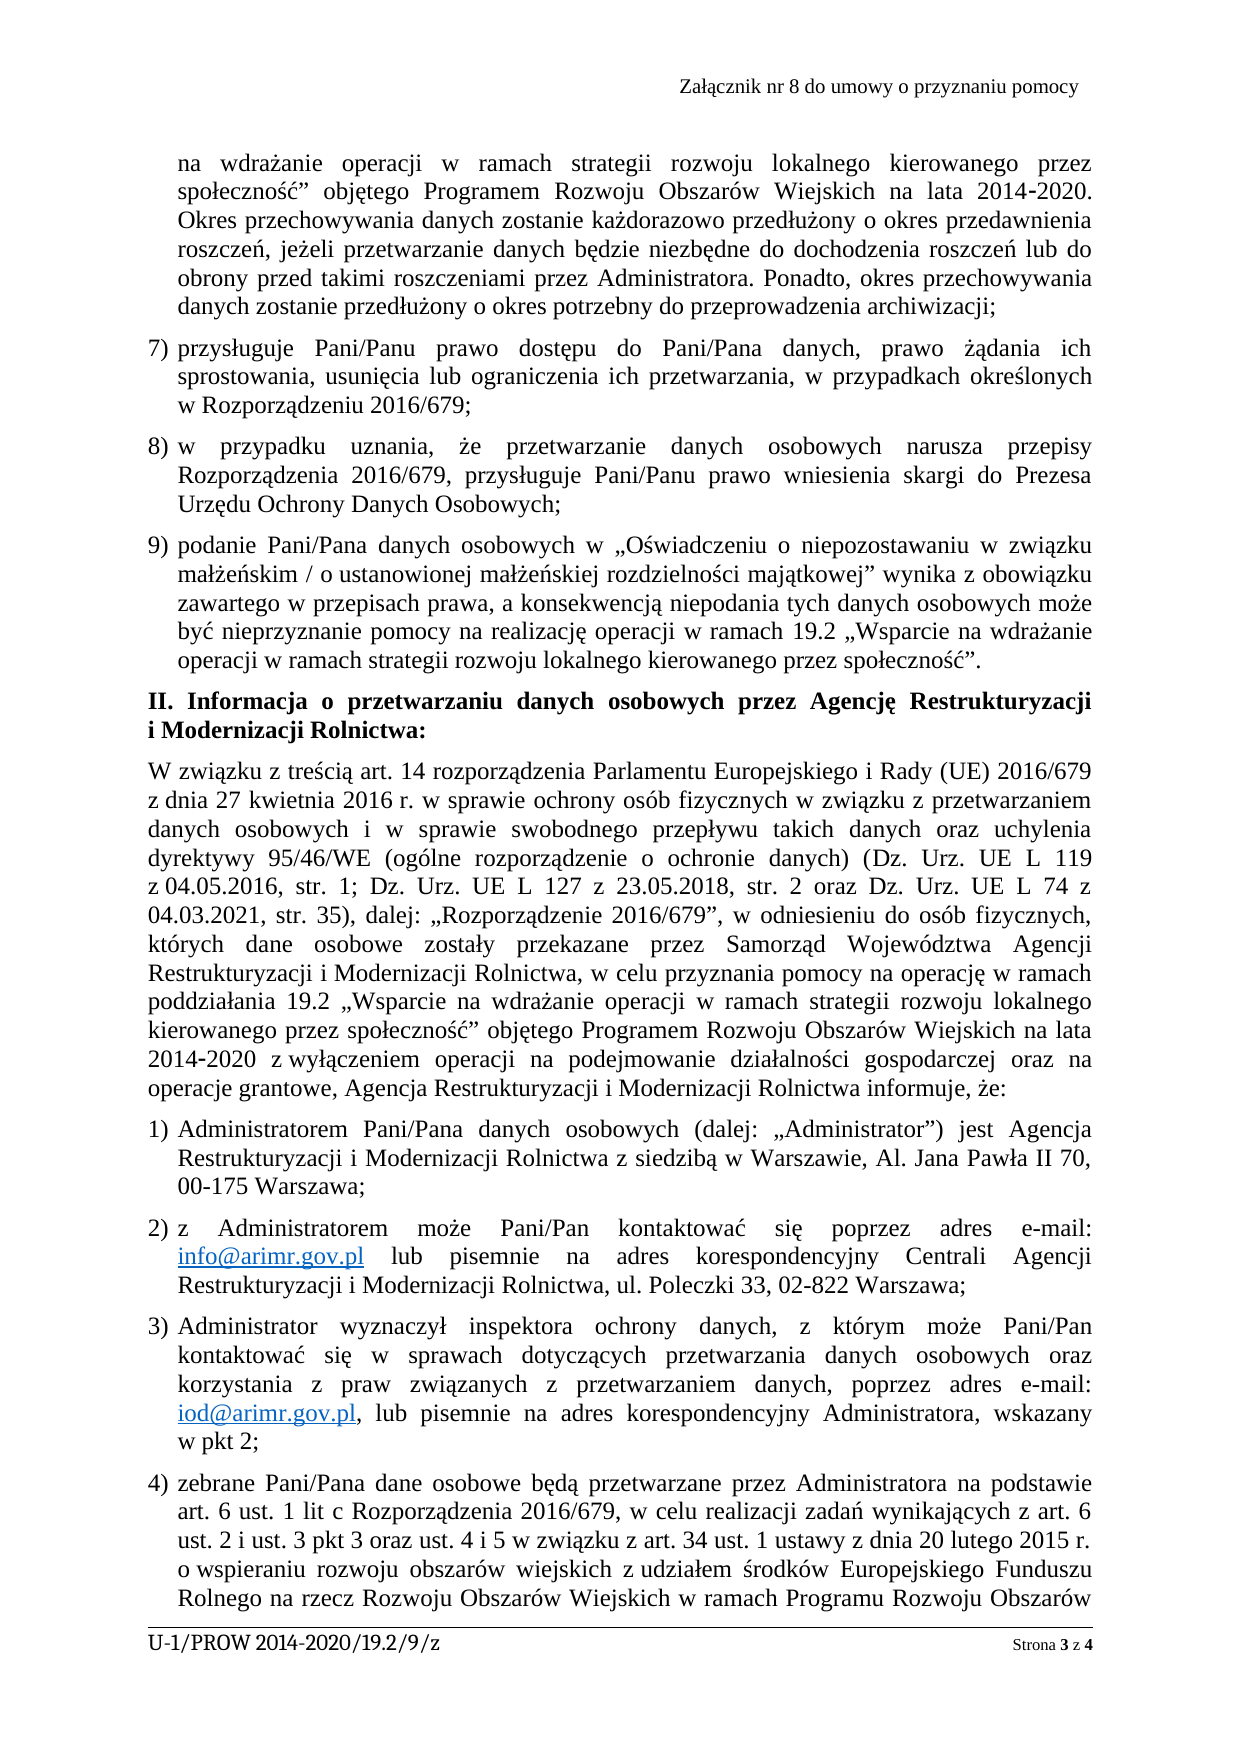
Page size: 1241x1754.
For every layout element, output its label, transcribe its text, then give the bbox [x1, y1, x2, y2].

text W związku z treścią art. 14 rozporządzenia Parlamentu Europejskiego i Rady (UE) 2016/679 z dnia 27 kwietnia 2016 r. w sprawie ochrony osób fizycznych w związku z przetwarzaniem danych osobowych i w sprawie swobodnego przepływu takich danych oraz uchylenia dyrektywy 95/46/WE (ogólne rozporządzenie o ochronie danych) (Dz. Urz. UE L 119 z 04.05.2016, str. 1; Dz. Urz. UE L 127 z 23.05.2018, str. 2 oraz Dz. Urz. UE L 74 z 04.03.2021, str. 35), dalej: „Rozporządzenie 2016/679”, w odniesieniu do osób fizycznych, których dane osobowe zostały przekazane przez Samorząd Województwa Agencji Restrukturyzacji i Modernizacji Rolnictwa, w celu przyznania pomocy na operację w ramach poddziałania 19.2 „Wsparcie na wdrażanie operacji w ramach strategii rozwoju lokalnego kierowanego przez społeczność” objętego Programem Rozwoju Obszarów Wiejskich na lata 20142020 z wyłączeniem operacji na podejmowanie działalności gospodarczej oraz na operacje grantowe, Agencja Restrukturyzacji i Modernizacji Rolnictwa informuje, że: [148, 756, 1093, 1101]
list podanie Pani/Pana danych osobowych w „Oświadczeniu o niepozostawaniu w związku małżeńskim / o ustanowionej małżeńskiej rozdzielności majątkowej” wynika z obowiązku zawartego w przepisach prawa, a konsekwencją niepodania tych danych osobowych może być nieprzyznanie pomocy na realizację operacji w ramach 19.2 „Wsparcie na wdrażanie operacji w ramach strategii rozwoju lokalnego kierowanego przez społeczność”. [148, 530, 1093, 674]
text II. Informacja o przetwarzaniu danych osobowych przez Agencję Restrukturyzacji i Modernizacji Rolnictwa: [148, 686, 1093, 744]
list w przypadku uznania, że przetwarzanie danych osobowych narusza przepisy Rozporządzenia 2016/679, przysługuje Pani/Panu prawo wniesienia skargi do Prezesa Urzędu Ochrony Danych Osobowych; [148, 431, 1093, 518]
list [148, 148, 1093, 320]
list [148, 1468, 1093, 1611]
list przysługuje Pani/Panu prawo dostępu do Pani/Pana danych, prawo żądania ich sprostowania, usunięcia lub ograniczenia ich przetwarzania, w przypadkach określonych w Rozporządzeniu 2016/679; [148, 333, 1093, 419]
list Administrator wyznaczył inspektora ochrony danych, z którym może Pani/Pan kontaktować się w sprawach dotyczących przetwarzania danych osobowych oraz korzystania z praw związanych z przetwarzaniem danych, poprzez adres e-mail: iod@arimr.gov.pl, lub pisemnie na adres korespondencyjny Administratora, wskazany w pkt 2; [148, 1311, 1093, 1455]
list Administratorem Pani/Pana danych osobowych (dalej: „Administrator”) jest Agencja Restrukturyzacji i Modernizacji Rolnictwa z siedzibą w Warszawie, Al. Jana Pawła II 70, 00-175 Warszawa; [148, 1114, 1093, 1200]
list z Administratorem może Pani/Pan kontaktować się poprzez adres e-mail: info@arimr.gov.pl lub pisemnie na adres korespondencyjny Centrali Agencji Restrukturyzacji i Modernizacji Rolnictwa, ul. Poleczki 33, 02-822 Warszawa; [148, 1213, 1093, 1299]
